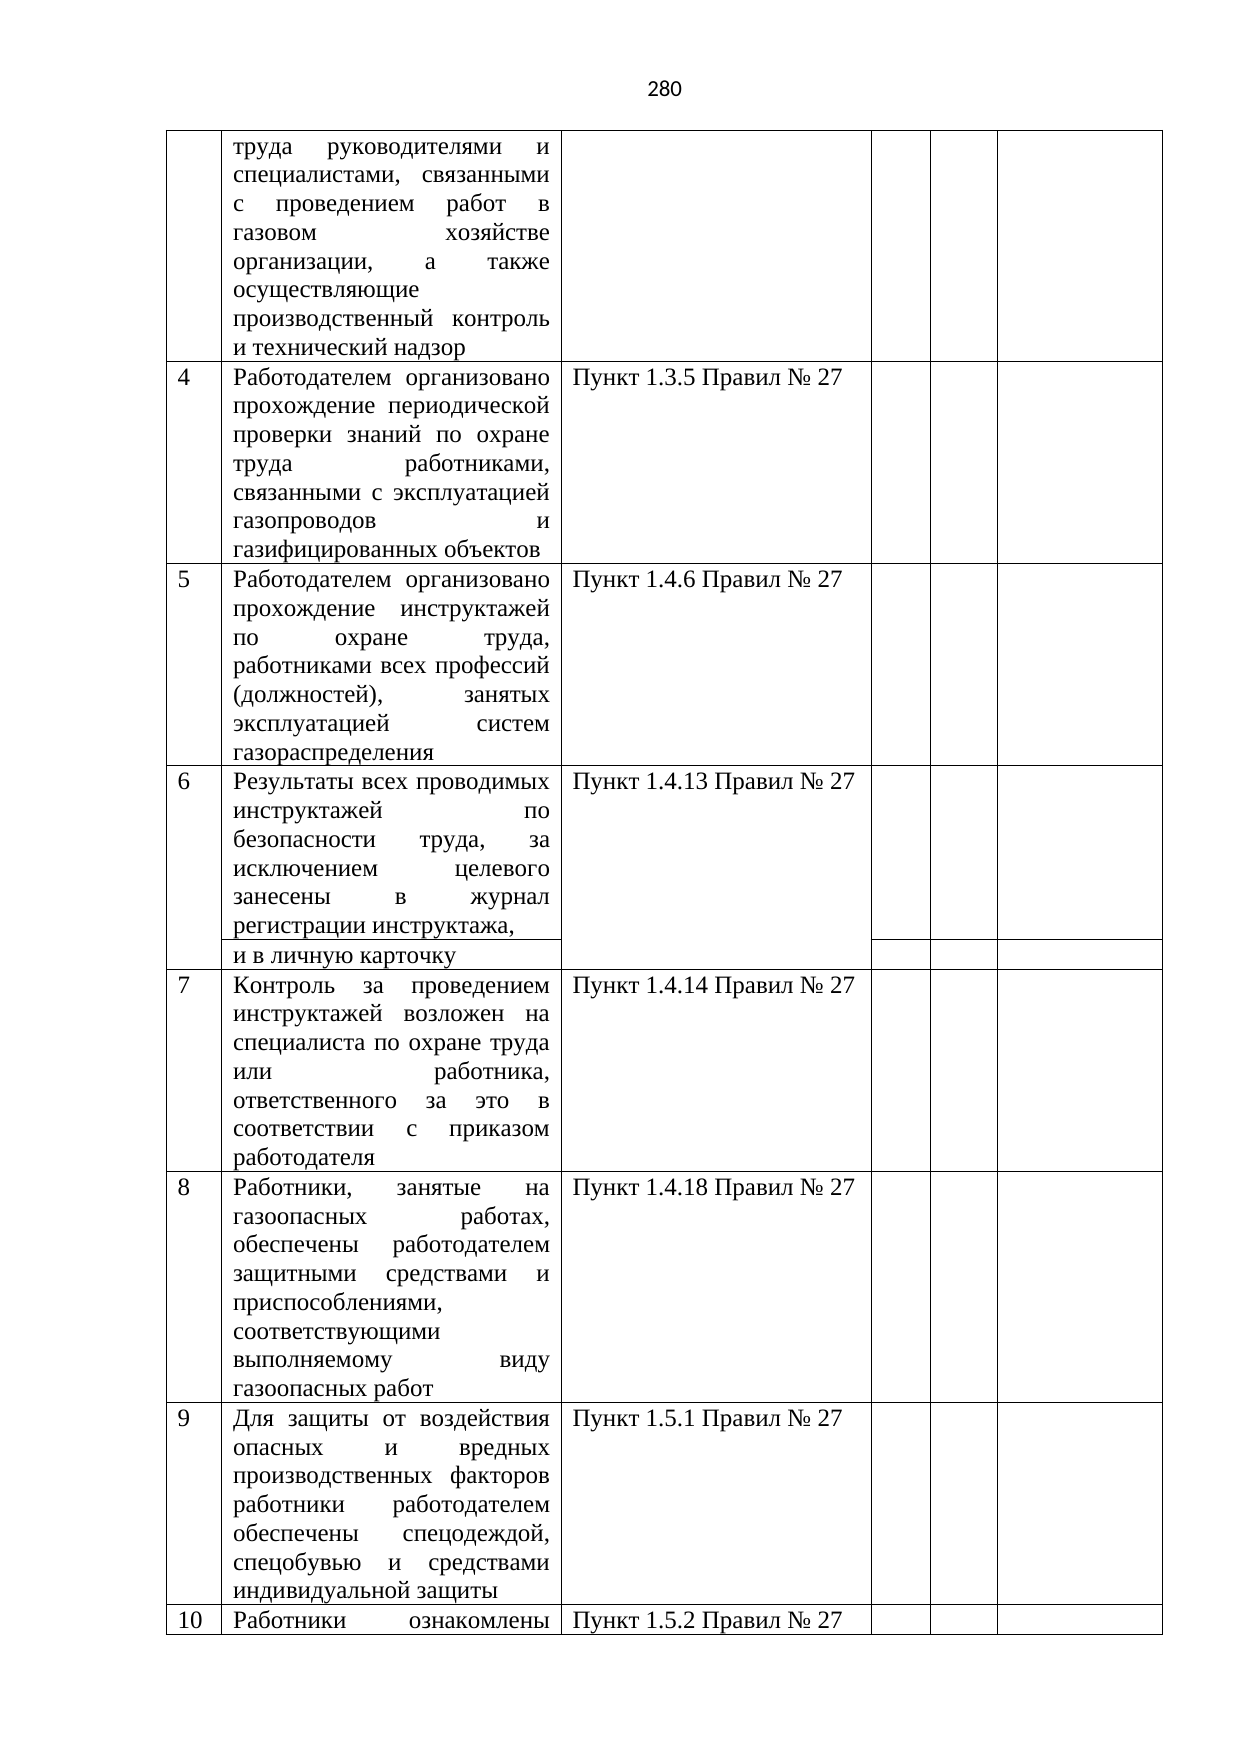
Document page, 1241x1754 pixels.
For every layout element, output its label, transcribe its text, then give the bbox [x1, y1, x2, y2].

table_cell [562, 131, 871, 361]
table_cell и в личную карточку [222, 940, 561, 969]
table_cell Работники, занятые на газоопасных работах, обеспечены работодателем защитными средствами и приспособлениями, соответствующими выполняемому виду газоопасных работ [222, 1172, 561, 1402]
table_cell [998, 970, 1162, 1171]
table_cell [872, 131, 930, 361]
table_cell [998, 766, 1162, 939]
table_cell Работодателем организовано прохождение периодической проверки знаний по охране труда работниками, связанными с эксплуатацией газопроводов и газифицированных объектов [222, 362, 561, 563]
table_cell [872, 1605, 930, 1634]
table_cell [872, 766, 930, 939]
table_cell 4 [167, 362, 221, 563]
table_cell Пункт 1.5.1 Правил № 27 [562, 1403, 871, 1604]
table_cell [872, 1403, 930, 1604]
table_cell [998, 940, 1162, 969]
table_cell [931, 970, 997, 1171]
table_cell [931, 131, 997, 361]
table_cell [222, 1605, 561, 1634]
table_cell [872, 564, 930, 765]
table_cell [931, 362, 997, 563]
table_cell Пункт 1.3.5 Правил № 27 [562, 362, 871, 563]
table_cell [931, 1403, 997, 1604]
table_cell [998, 1172, 1162, 1402]
table_cell [998, 1403, 1162, 1604]
table_cell [872, 970, 930, 1171]
table_cell 5 [167, 564, 221, 765]
table_cell [931, 766, 997, 939]
table_cell 6 [167, 766, 221, 969]
table_cell Пункт 1.4.6 Правил № 27 [562, 564, 871, 765]
table_cell [872, 940, 930, 969]
table_cell 8 [167, 1172, 221, 1402]
table_cell Результаты всех проводимых инструктажей по безопасности труда, за исключением целевого занесены в журнал регистрации инструктажа, [222, 766, 561, 939]
table_cell [998, 362, 1162, 563]
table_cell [562, 1605, 871, 1634]
table_cell [931, 1172, 997, 1402]
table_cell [222, 131, 561, 361]
table_cell Пункт 1.4.14 Правил № 27 [562, 970, 871, 1171]
table_cell [872, 1172, 930, 1402]
table_cell [931, 1605, 997, 1634]
table_cell 3 [167, 131, 221, 361]
table_cell [998, 131, 1162, 361]
table_cell 10 [167, 1605, 221, 1634]
table_cell [998, 564, 1162, 765]
table_cell Пункт 1.4.13 Правил № 27 [562, 766, 871, 969]
table_cell [931, 940, 997, 969]
table_cell Работодателем организовано прохождение инструктажей по охране труда, работниками всех профессий (должностей), занятых эксплуатацией систем газораспределения [222, 564, 561, 765]
table_cell [998, 1605, 1162, 1634]
table_cell 9 [167, 1403, 221, 1604]
table_cell Пункт 1.4.18 Правил № 27 [562, 1172, 871, 1402]
table_cell [872, 362, 930, 563]
table_cell 7 [167, 970, 221, 1171]
table_cell [931, 564, 997, 765]
table_cell Контроль за проведением инструктажей возложен на специалиста по охране труда или работника, ответственного за это в соответствии с приказом работодателя [222, 970, 561, 1171]
table_cell Для защиты от воздействия опасных и вредных производственных факторов работники работодателем обеспечены спецодеждой, спецобувью и средствами индивидуальной защиты [222, 1403, 561, 1604]
